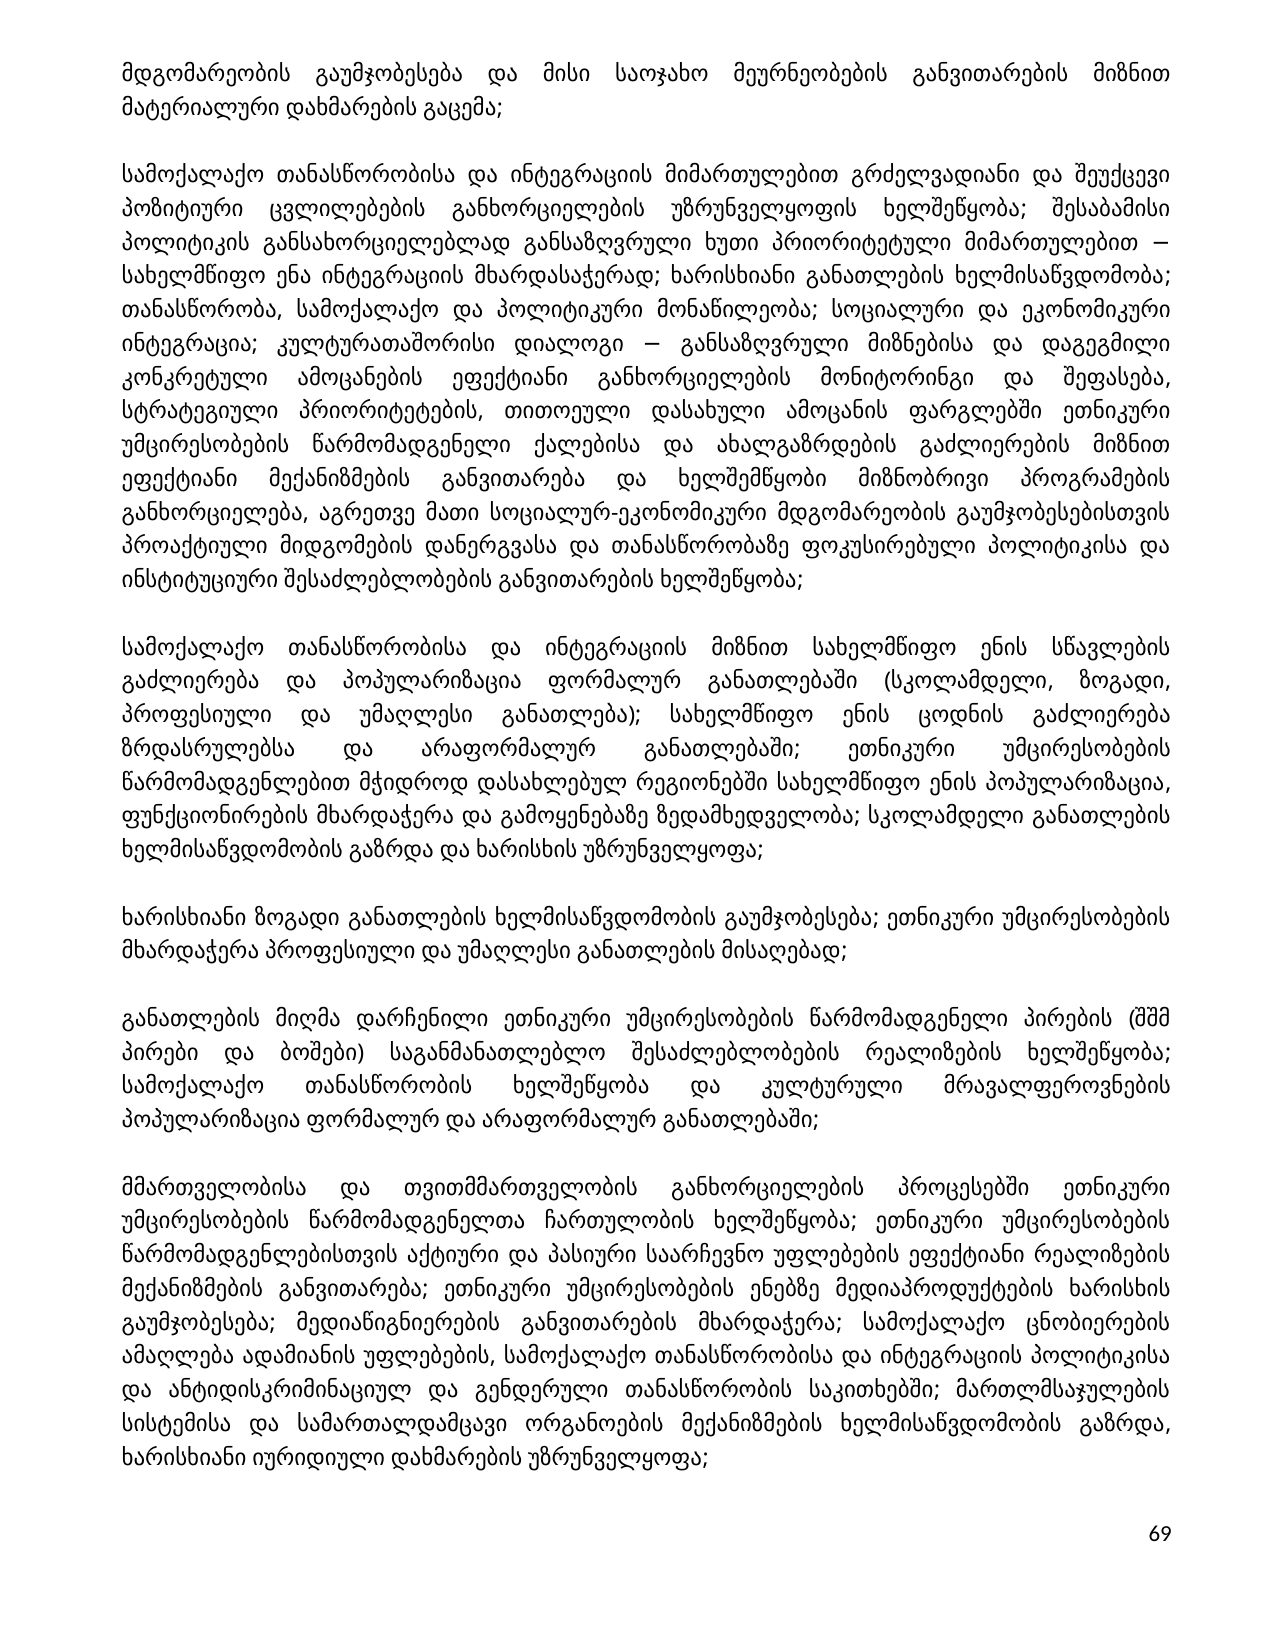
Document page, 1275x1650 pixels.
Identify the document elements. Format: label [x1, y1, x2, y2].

text [121, 57, 1171, 1506]
